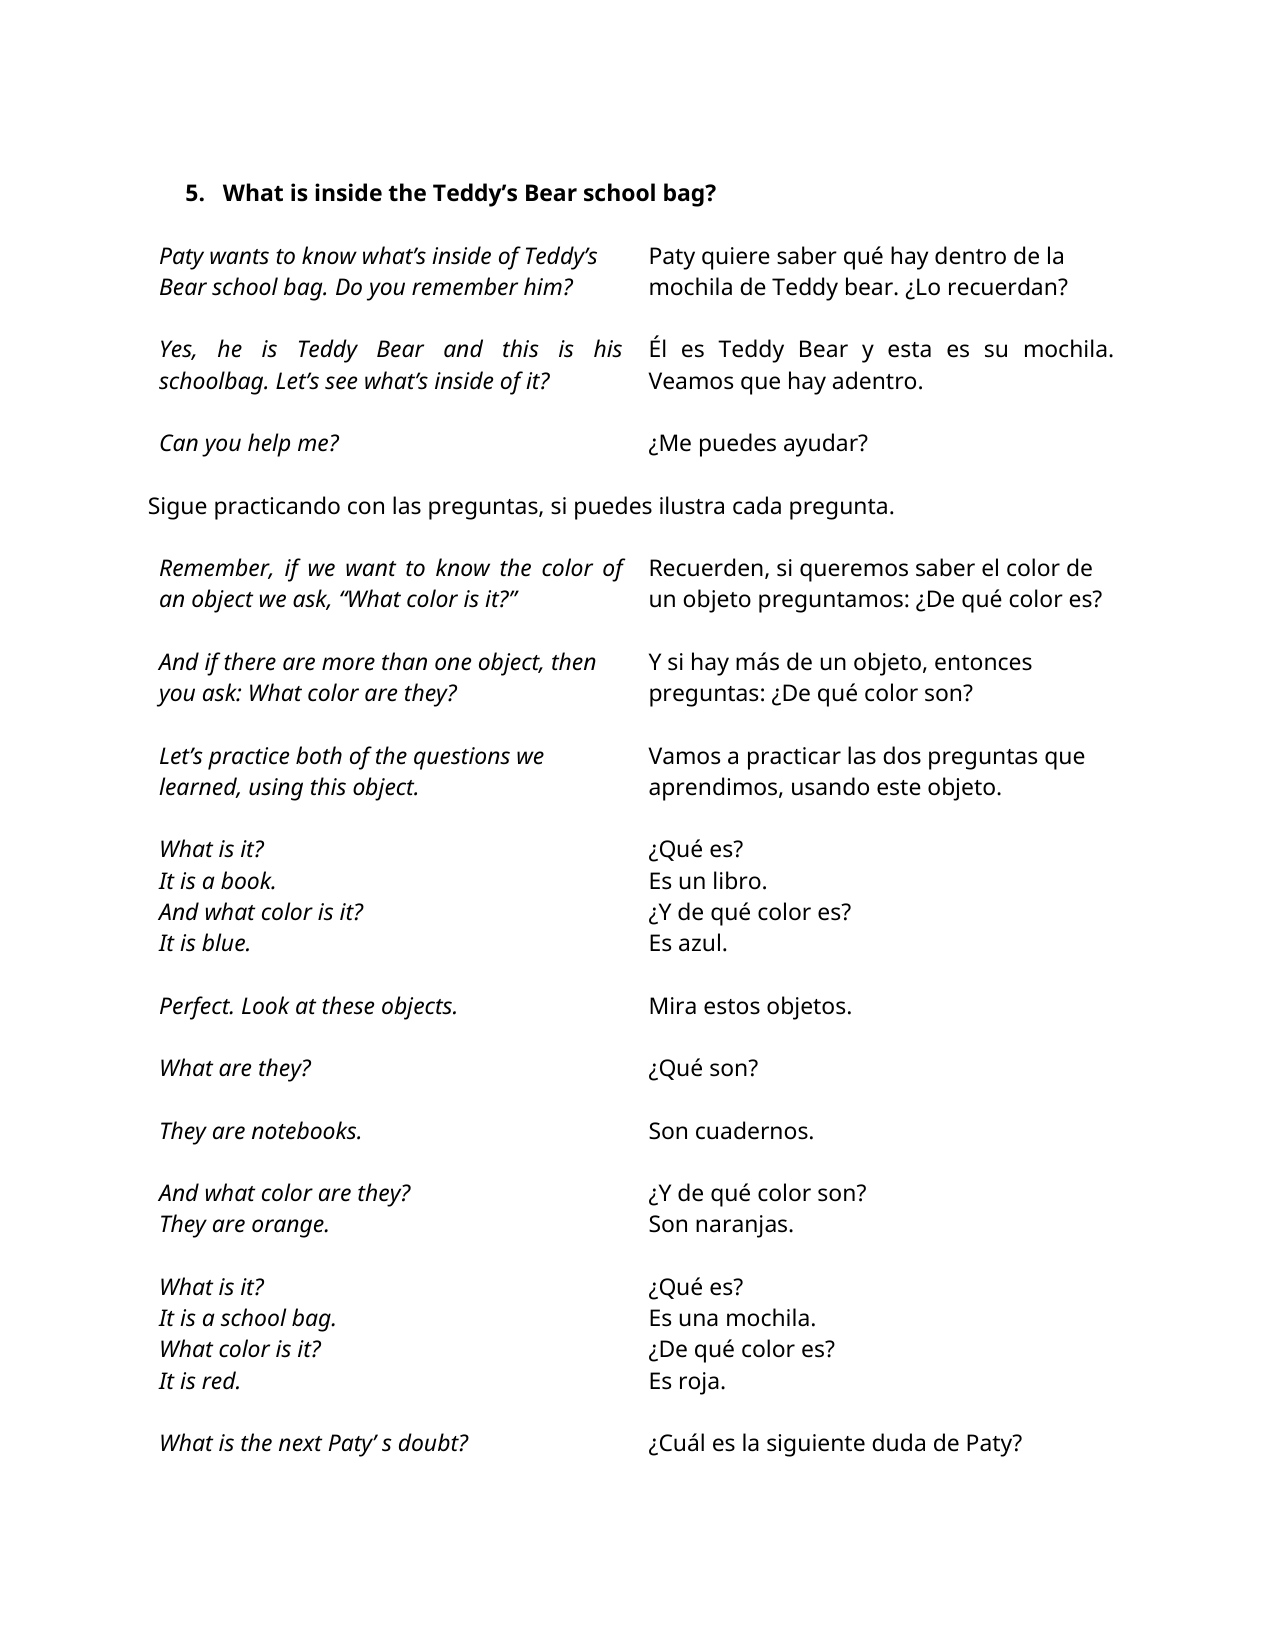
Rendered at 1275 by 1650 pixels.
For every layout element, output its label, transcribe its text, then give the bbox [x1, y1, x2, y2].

table_header ¿Cuál es la siguiente duda de Paty? [637, 1427, 1126, 1458]
table_cell What is it? It is a book. And what color is it? It is blue. [148, 834, 637, 990]
table_cell Can you help me? [148, 427, 637, 458]
table_cell ¿Me puedes ayudar? [637, 427, 1126, 458]
table_cell ¿Qué son? [637, 1052, 1126, 1115]
table_cell Perfect. Look at these objects. [148, 990, 637, 1052]
list What is inside the Teddy’s Bear school bag? [185, 177, 1127, 208]
table_cell What are they? [148, 1052, 637, 1115]
table_cell What is it? It is a school bag. What color is it? It is red. [148, 1271, 637, 1396]
table_cell Y si hay más de un objeto, entonces preguntas: ¿De qué color son? [637, 646, 1126, 740]
table_header Recuerden, si queremos saber el color de un objeto preguntamos: ¿De qué color es? [637, 552, 1126, 646]
table_cell Son cuadernos. [637, 1115, 1126, 1177]
table_header Paty wants to know what’s inside of Teddy’s Bear school bag. Do you remember him? [148, 240, 637, 333]
table_cell Let’s practice both of the questions we learned, using this object. [148, 740, 637, 833]
table_cell ¿Y de qué color son? Son naranjas. [637, 1177, 1126, 1271]
table_cell And if there are more than one object, then you ask: What color are they? [148, 646, 637, 740]
table_cell ¿Qué es? Es un libro. ¿Y de qué color es? Es azul. [637, 834, 1126, 990]
table_header Paty quiere saber qué hay dentro de la mochila de Teddy bear. ¿Lo recuerdan? [637, 240, 1126, 333]
table_cell They are notebooks. [148, 1115, 637, 1177]
table_header What is the next Paty’ s doubt? [148, 1427, 637, 1458]
table_cell Mira estos objetos. [637, 990, 1126, 1052]
text Sigue practicando con las preguntas, si puedes ilustra cada pregunta. [148, 490, 1127, 521]
table_cell ¿Qué es? Es una mochila. ¿De qué color es? Es roja. [637, 1271, 1126, 1396]
table_cell Vamos a practicar las dos preguntas que aprendimos, usando este objeto. [637, 740, 1126, 833]
table_cell Él es Teddy Bear y esta es su mochila. Veamos que hay adentro. [637, 334, 1126, 427]
table_header Remember, if we want to know the color of an object we ask, “What color is it?” [148, 552, 637, 646]
table_cell Yes, he is Teddy Bear and this is his schoolbag. Let’s see what’s inside of it? [148, 334, 637, 427]
table_cell And what color are they? They are orange. [148, 1177, 637, 1271]
